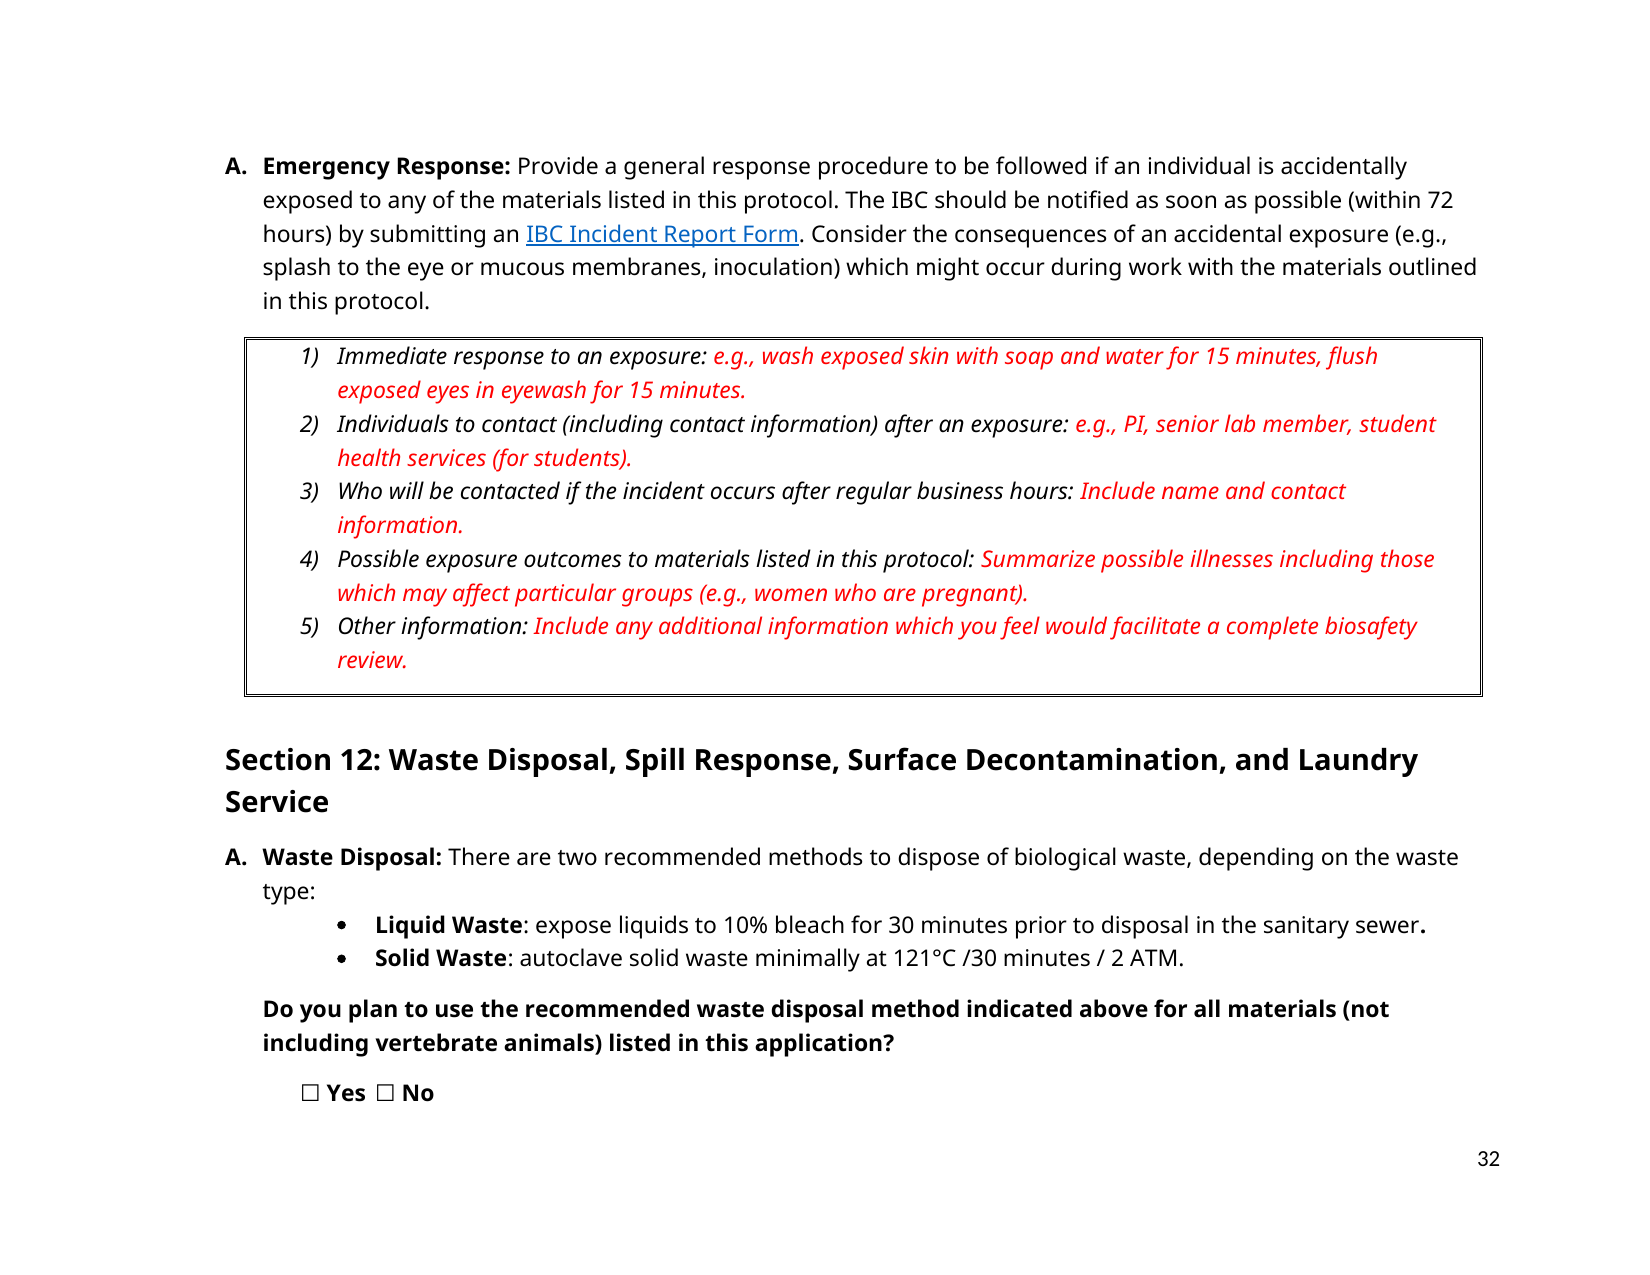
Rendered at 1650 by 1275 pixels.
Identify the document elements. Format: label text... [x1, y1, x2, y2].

subtitle Section 12: Waste Disposal, Spill Response, Surface Decontamination, and Laundry Service [225, 739, 1500, 821]
subtitle Waste Disposal: There are two recommended methods to dispose of biological waste, depending on the waste type: [225, 841, 1500, 906]
text Do you plan to use the recommended waste disposal method indicated above for all materials (not including vertebrate animals) listed in this application? [262, 993, 1500, 1058]
subtitle Emergency Response: Provide a general response procedure to be followed if an individual is accidentally exposed to any of the materials listed in this protocol. The IBC should be notified as soon as possible (within 72 hours) by submitting an IBC Incident Report Form. Consider the consequences of an accidental exposure (e.g., splash to the eye or mucous membranes, inoculation) which might occur during work with the materials outlined in this protocol. [225, 150, 1500, 316]
text Yes No [262, 1077, 1500, 1108]
table_header Immediate response to an exposure: e.g., wash exposed skin with soap and water for 15 minutes, flush exposed eyes in eyewash for 15 minutes. Individuals to contact (including contact information) after an exposure: e.g., PI, senior lab member, student health services (for students). Who will be contacted if the incident occurs after regular business hours: Include name and contact information. Possible exposure outcomes to materials listed in this protocol: Summarize possible illnesses including those which may affect particular groups (e.g., women who are pregnant). Other information: Include any additional information which you feel would facilitate a complete biosafety review. [247, 340, 1480, 694]
list Liquid Waste: expose liquids to 10% bleach for 30 minutes prior to disposal in the sanitary sewer. [337, 908, 1500, 940]
list Solid Waste: autoclave solid waste minimally at 121°C /30 minutes / 2 ATM. [337, 942, 1500, 973]
